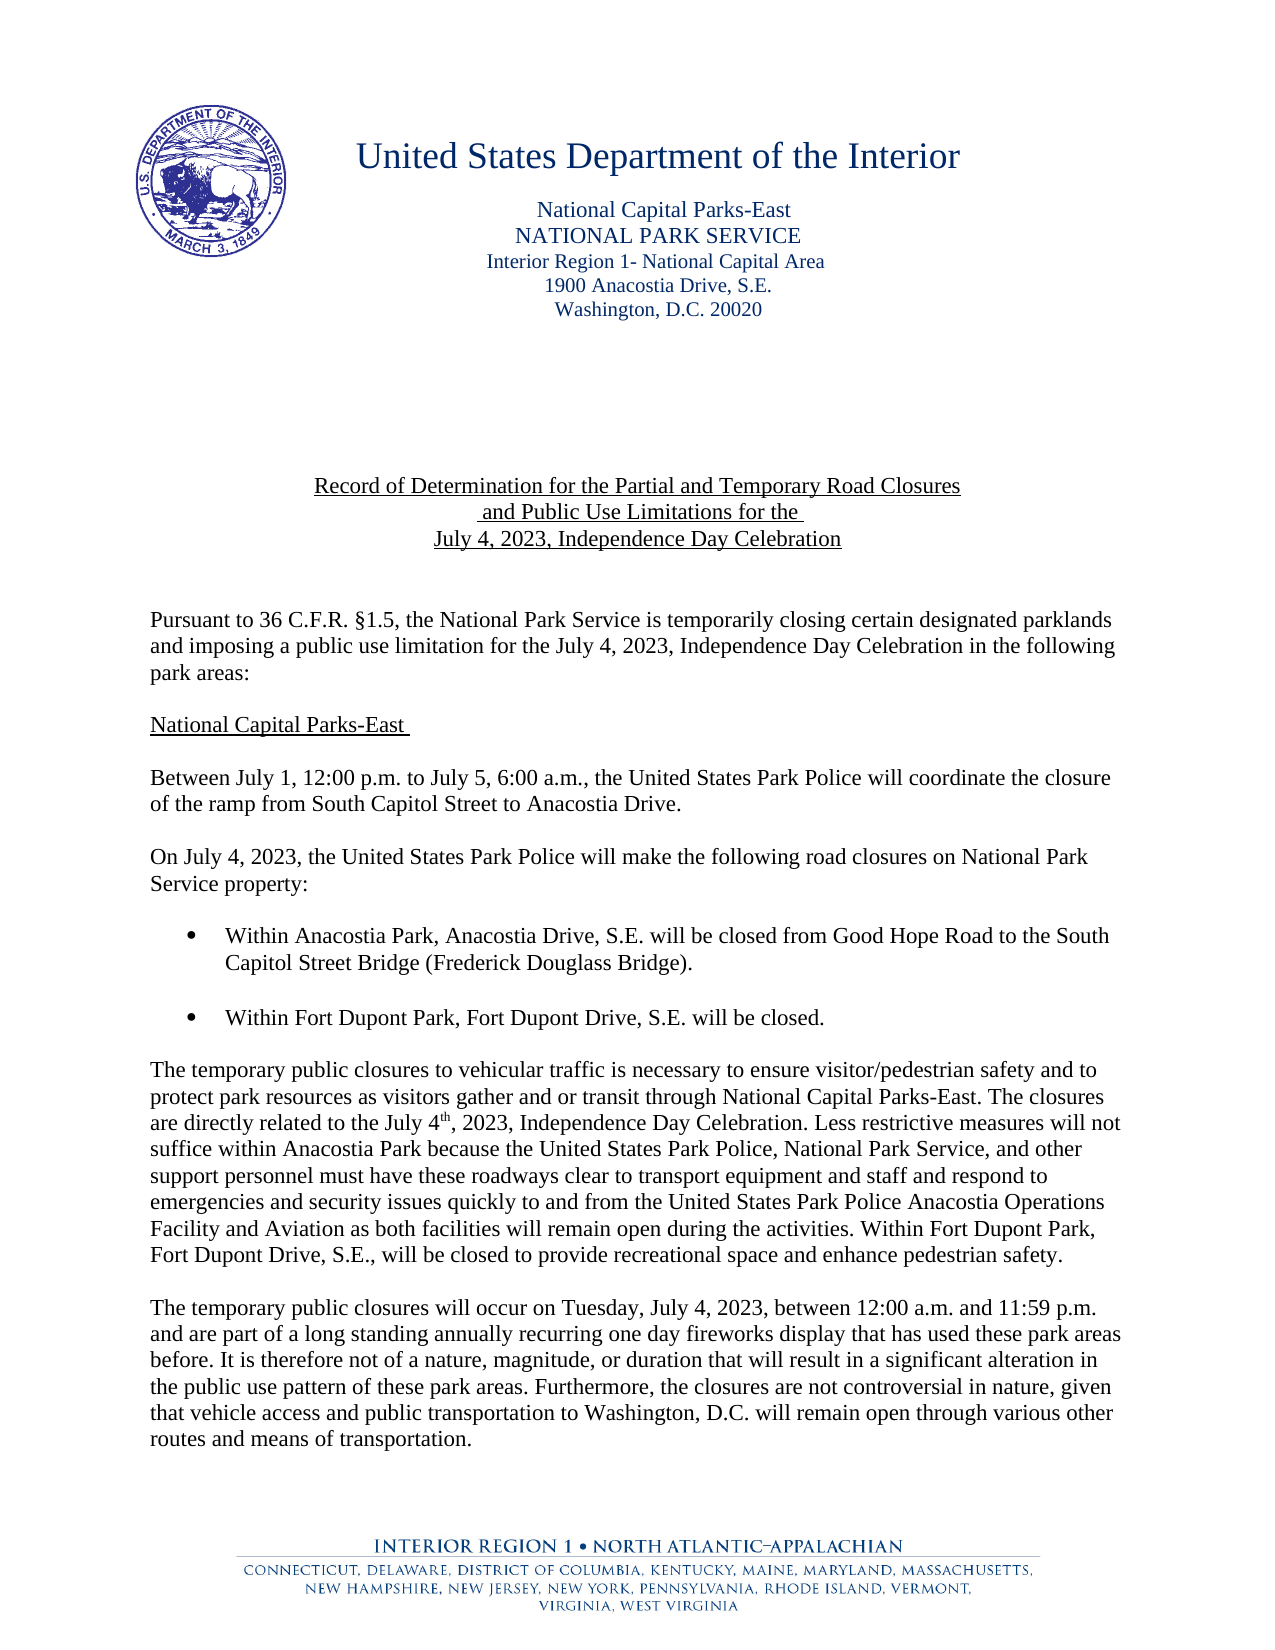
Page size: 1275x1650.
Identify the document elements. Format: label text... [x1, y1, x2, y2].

picture [135, 105, 289, 260]
text On July 4, 2023, the United States Park Police will make the following road closures on National Park Service property: [150, 843, 1125, 896]
text and Public Use Limitations for the [150, 498, 1125, 524]
list Within Fort Dupont Park, Fort Dupont Drive, S.E. will be closed. [187, 1004, 1125, 1030]
text Record of Determination for the Partial and Temporary Road Closures [150, 472, 1125, 498]
list Within Anacostia Park, Anacostia Drive, S.E. will be closed from Good Hope Road to the South Capitol Street Bridge (Frederick Douglass Bridge). [187, 922, 1125, 975]
text July 4, 2023, Independence Day Celebration [150, 524, 1125, 551]
text The temporary public closures to vehicular traffic is necessary to ensure visitor/pedestrian safety and to protect park resources as visitors gather and or transit through National Capital Parks-East. The closures are directly related to the July 4th, 2023, Independence Day Celebration. Less restrictive measures will not suffice within Anacostia Park because the United States Park Police, National Park Service, and other support personnel must have these roadways clear to transport equipment and staff and respond to emergencies and security issues quickly to and from the United States Park Police Anacostia Operations Facility and Aviation as both facilities will remain open during the activities. Within Fort Dupont Park, Fort Dupont Drive, S.E., will be closed to provide recreational space and enhance pedestrian safety. [150, 1056, 1125, 1267]
picture [150, 1535, 1125, 1650]
text The temporary public closures will occur on Tuesday, July 4, 2023, between 12:00 a.m. and 11:59 p.m. and are part of a long standing annually recurring one day fireworks display that has used these park areas before. It is therefore not of a nature, magnitude, or duration that will result in a significant alteration in the public use pattern of these park areas. Furthermore, the closures are not controversial in nature, given that vehicle access and public transportation to Washington, D.C. will remain open through various other routes and means of transportation. [150, 1294, 1125, 1452]
text National Capital Parks-East [150, 711, 1125, 738]
text Pursuant to 36 C.F.R. §1.5, the National Park Service is temporarily closing certain designated parklands and imposing a public use limitation for the July 4, 2023, Independence Day Celebration in the following park areas: [150, 606, 1125, 685]
text Between July 1, 12:00 p.m. to July 5, 6:00 a.m., the United States Park Police will coordinate the closure of the ramp from South Capitol Street to Anacostia Drive. [150, 764, 1125, 817]
